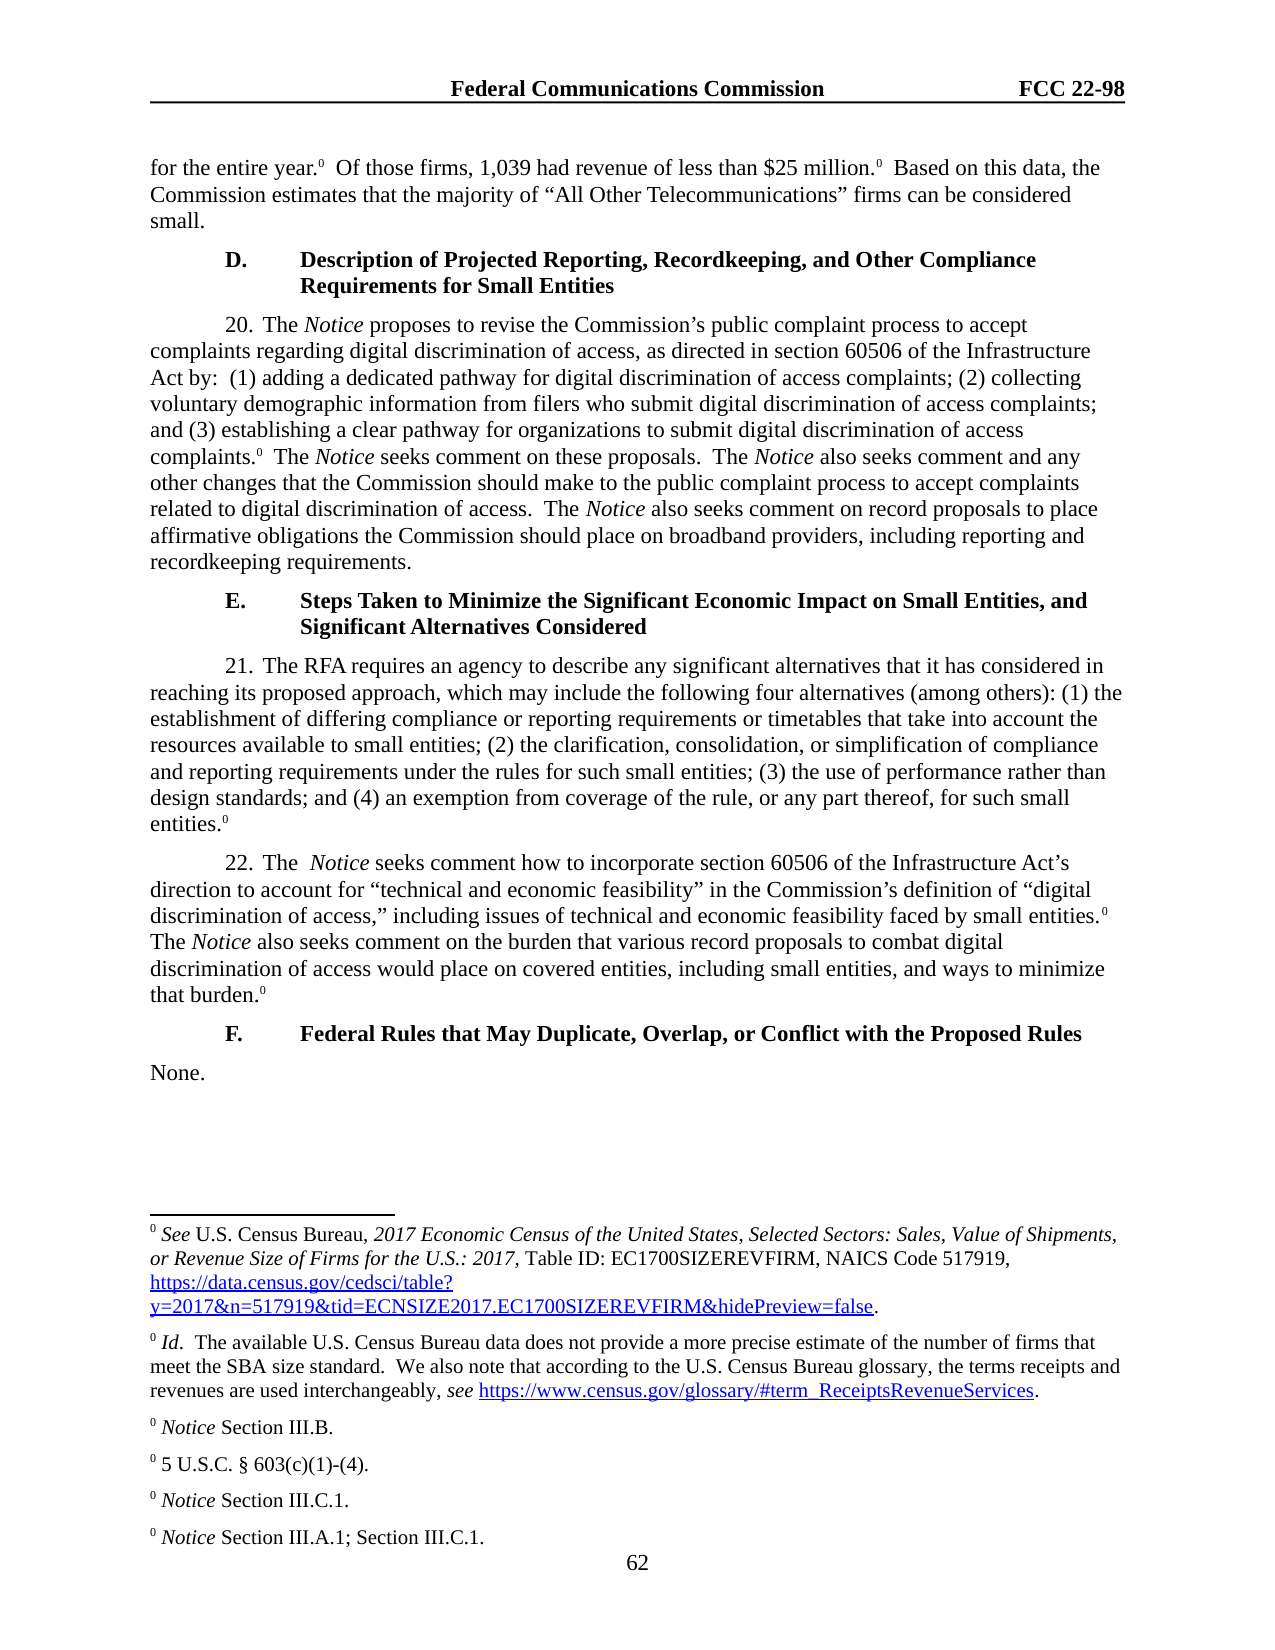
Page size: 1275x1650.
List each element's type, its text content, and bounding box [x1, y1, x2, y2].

text The RFA requires an agency to describe any significant alternatives that it has considered in reaching its proposed approach, which may include the following four alternatives (among others): (1) the establishment of differing compliance or reporting requirements or timetables that take into account the resources available to small entities; (2) the clarification, consolidation, or simplification of compliance and reporting requirements under the rules for such small entities; (3) the use of performance rather than design standards; and (4) an exemption from coverage of the rule, or any part thereof, for such small entities. [150, 652, 1125, 837]
text None. [150, 1059, 1125, 1085]
subtitle Federal Rules that May Duplicate, Overlap, or Conflict with the Proposed Rules [225, 1020, 1125, 1046]
text All Other Telecommunications. This industry is comprised of establishments primarily engaged in providing specialized telecommunications services, such as satellite tracking, communications telemetry, and radar station operation. This industry also includes establishments primarily engaged in providing satellite terminal stations and associated facilities connected with one or more terrestrial systems and capable of transmitting telecommunications to, and receiving telecommunications from, satellite systems. Providers of Internet services (e.g. dial-up ISPs) or voice over Internet protocol (VoIP) services, via client-supplied telecommunications connections are also included in this industry. The SBA small business size standard for this industry classifies firms with annual receipts of $35 million or less as small. U.S. Census Bureau data for 2017 show that there were 1,079 firms in this industry that operated for the entire year. Of those firms, 1,039 had revenue of less than $25 million. Based on this data, the Commission estimates that the majority of “All Other Telecommunications” firms can be considered small. [150, 154, 1125, 233]
text The Notice seeks comment how to incorporate section 60506 of the Infrastructure Act’s direction to account for “technical and economic feasibility” in the Commission’s definition of “digital discrimination of access,” including issues of technical and economic feasibility faced by small entities. The Notice also seeks comment on the burden that various record proposals to combat digital discrimination of access would place on covered entities, including small entities, and ways to minimize that burden. [150, 849, 1125, 1007]
subtitle Steps Taken to Minimize the Significant Economic Impact on Small Entities, and Significant Alternatives Considered [225, 587, 1125, 640]
text The Notice proposes to revise the Commission’s public complaint process to accept complaints regarding digital discrimination of access, as directed in section 60506 of the Infrastructure Act by: (1) adding a dedicated pathway for digital discrimination of access complaints; (2) collecting voluntary demographic information from filers who submit digital discrimination of access complaints; and (3) establishing a clear pathway for organizations to submit digital discrimination of access complaints. The Notice seeks comment on these proposals. The Notice also seeks comment and any other changes that the Commission should make to the public complaint process to accept complaints related to digital discrimination of access. The Notice also seeks comment on record proposals to place affirmative obligations the Commission should place on broadband providers, including reporting and recordkeeping requirements. [150, 311, 1125, 574]
subtitle Description of Projected Reporting, Recordkeeping, and Other Compliance Requirements for Small Entities [225, 246, 1125, 298]
